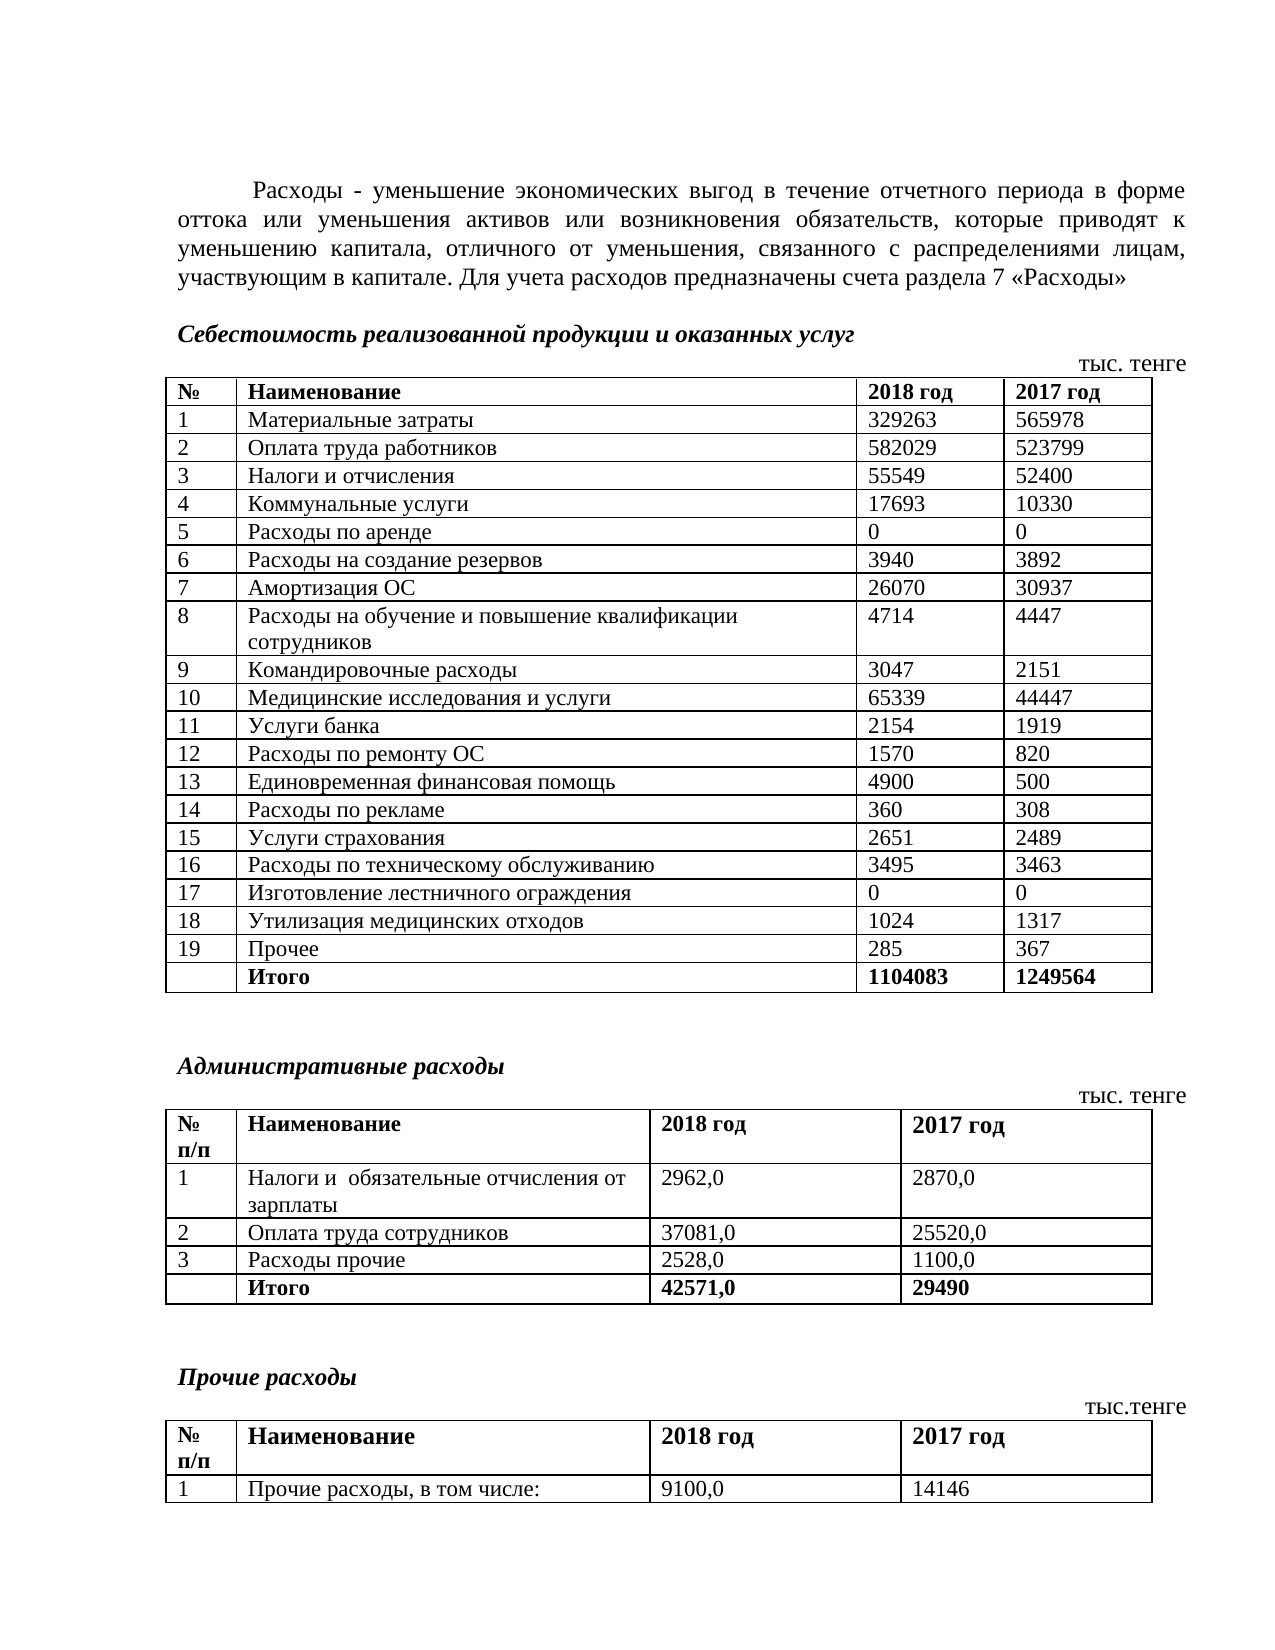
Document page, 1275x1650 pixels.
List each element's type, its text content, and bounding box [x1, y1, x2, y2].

table_cell [167, 1275, 236, 1303]
table_cell Налоги и обязательные отчисления от зарплаты [237, 1164, 649, 1217]
table_cell 10 [167, 684, 236, 710]
table_cell 4 [167, 490, 236, 516]
table_cell 52400 [1005, 462, 1151, 488]
table_header Наименование [237, 1421, 649, 1474]
text Расходы - уменьшение экономических выгод в течение отчетного периода в форме оттока или уменьшения активов или возникновения обязательств, которые приводят к уменьшению капитала, отличного от уменьшения, связанного с распределениями лицам, участвующим в капитале. Для учета расходов предназначены счета раздела 7 «Расходы» [177, 176, 1186, 291]
table_cell Услуги банка [237, 712, 856, 738]
table_header 2017 год [902, 1421, 1151, 1474]
table_cell 1249564 [1005, 963, 1151, 992]
table_cell 18 [167, 907, 236, 934]
table_cell 9100,0 [651, 1476, 900, 1502]
table_cell 1570 [857, 740, 1003, 766]
table_cell 6 [167, 546, 236, 572]
table_cell 582029 [857, 434, 1003, 461]
table_cell 3 [167, 1247, 236, 1273]
table_cell 3940 [857, 546, 1003, 572]
table_cell Командировочные расходы [237, 656, 856, 682]
table_cell Услуги страхования [237, 824, 856, 850]
table_cell 5 [167, 518, 236, 544]
table_cell 1 [167, 1164, 236, 1217]
table_cell 10330 [1005, 490, 1151, 516]
table_cell 2 [167, 1219, 236, 1245]
table_cell 2 [167, 434, 236, 461]
table_cell Расходы по аренде [237, 518, 856, 544]
table_cell 17693 [857, 490, 1003, 516]
table_cell 2489 [1005, 824, 1151, 850]
table_cell 0 [1005, 518, 1151, 544]
table_cell 13 [167, 768, 236, 794]
table_cell 1317 [1005, 907, 1151, 934]
table_cell 14146 [902, 1476, 1151, 1502]
table_cell Изготовление лестничного ограждения [237, 880, 856, 906]
table_cell 0 [857, 518, 1003, 544]
table_cell Утилизация медицинских отходов [237, 907, 856, 934]
table_cell 26070 [857, 574, 1003, 600]
table_cell 820 [1005, 740, 1151, 766]
table_cell 37081,0 [651, 1219, 900, 1245]
text тыс.тенге [177, 1391, 1186, 1420]
table_cell Расходы по ремонту ОС [237, 740, 856, 766]
table_cell Оплата труда сотрудников [237, 1219, 649, 1245]
table_cell 15 [167, 824, 236, 850]
table_cell 4900 [857, 768, 1003, 794]
table_cell 65339 [857, 684, 1003, 710]
table_header 2018 год [857, 378, 1004, 405]
table_cell 2870,0 [902, 1164, 1151, 1217]
table_cell 1 [167, 406, 236, 433]
table_cell Коммунальные услуги [237, 490, 856, 516]
table_header 2018 год [651, 1421, 900, 1474]
table_cell Расходы прочие [237, 1247, 649, 1273]
table_header 2017 год [1005, 378, 1151, 405]
table_cell 2151 [1005, 656, 1151, 682]
table_cell 523799 [1005, 434, 1151, 461]
table_cell 1919 [1005, 712, 1151, 738]
text Себестоимость реализованной продукции и оказанных услуг [177, 319, 1186, 348]
table_cell Медицинские исследования и услуги [237, 684, 856, 710]
table_cell 8 [167, 602, 236, 654]
table_cell Налоги и отчисления [237, 462, 856, 488]
table_cell Итого [237, 1275, 649, 1303]
table_cell 44447 [1005, 684, 1151, 710]
table_cell Материальные затраты [237, 406, 856, 433]
table_cell 3495 [857, 852, 1003, 878]
table_header 2017 год [902, 1110, 1151, 1163]
table_cell 25520,0 [902, 1219, 1151, 1245]
table_cell 11 [167, 712, 236, 738]
table_cell 12 [167, 740, 236, 766]
table_cell 329263 [857, 406, 1003, 433]
table_cell Оплата труда работников [237, 434, 856, 461]
table_cell 1024 [857, 907, 1003, 934]
table_cell 1100,0 [902, 1247, 1151, 1273]
table_cell 360 [857, 796, 1003, 822]
table_cell Единовременная финансовая помощь [237, 768, 856, 794]
table_cell Прочее [237, 935, 856, 962]
table_cell 16 [167, 852, 236, 878]
table_cell 1104083 [857, 963, 1003, 992]
table_cell 0 [857, 880, 1003, 906]
table_cell 42571,0 [651, 1275, 900, 1303]
table_cell 7 [167, 574, 236, 600]
table_cell 4447 [1005, 602, 1151, 654]
table_cell 3463 [1005, 852, 1151, 878]
table_cell 19 [167, 935, 236, 962]
table_cell 308 [1005, 796, 1151, 822]
table_cell 367 [1005, 935, 1151, 962]
table_cell 565978 [1005, 406, 1151, 433]
table_cell Прочие расходы, в том числе: [237, 1476, 649, 1502]
table_cell 17 [167, 880, 236, 906]
table_cell 500 [1005, 768, 1151, 794]
table_cell Расходы на создание резервов [237, 546, 856, 572]
table_header 2018 год [651, 1110, 900, 1163]
table_cell Расходы по рекламе [237, 796, 856, 822]
table_cell 4714 [857, 602, 1003, 654]
table_cell 1 [167, 1476, 236, 1502]
table_cell 2528,0 [651, 1247, 900, 1273]
table_cell 3892 [1005, 546, 1151, 572]
table_cell 9 [167, 656, 236, 682]
table_cell 55549 [857, 462, 1003, 488]
table_cell 30937 [1005, 574, 1151, 600]
text тыс. тенге [177, 1080, 1186, 1108]
table_header № [167, 378, 236, 405]
text тыс. тенге [177, 348, 1186, 377]
table_cell Амортизация ОС [237, 574, 856, 600]
table_cell Расходы на обучение и повышение квалификации сотрудников [237, 602, 856, 654]
table_cell 3 [167, 462, 236, 488]
table_cell 0 [1005, 880, 1151, 906]
table_cell 2154 [857, 712, 1003, 738]
table_cell 2651 [857, 824, 1003, 850]
table_cell 285 [857, 935, 1003, 962]
text Прочие расходы [177, 1362, 1186, 1391]
table_cell Итого [237, 963, 856, 992]
table_cell 2962,0 [651, 1164, 900, 1217]
table_cell [167, 963, 236, 992]
table_cell 29490 [902, 1275, 1151, 1303]
text Административные расходы [177, 1051, 1186, 1080]
table_header Наименование [237, 1110, 649, 1163]
table_header № п/п [167, 1421, 236, 1474]
table_cell 3047 [857, 656, 1003, 682]
table_cell 14 [167, 796, 236, 822]
table_header Наименование [237, 378, 856, 405]
table_cell Расходы по техническому обслуживанию [237, 852, 856, 878]
table_header № п/п [167, 1110, 236, 1163]
